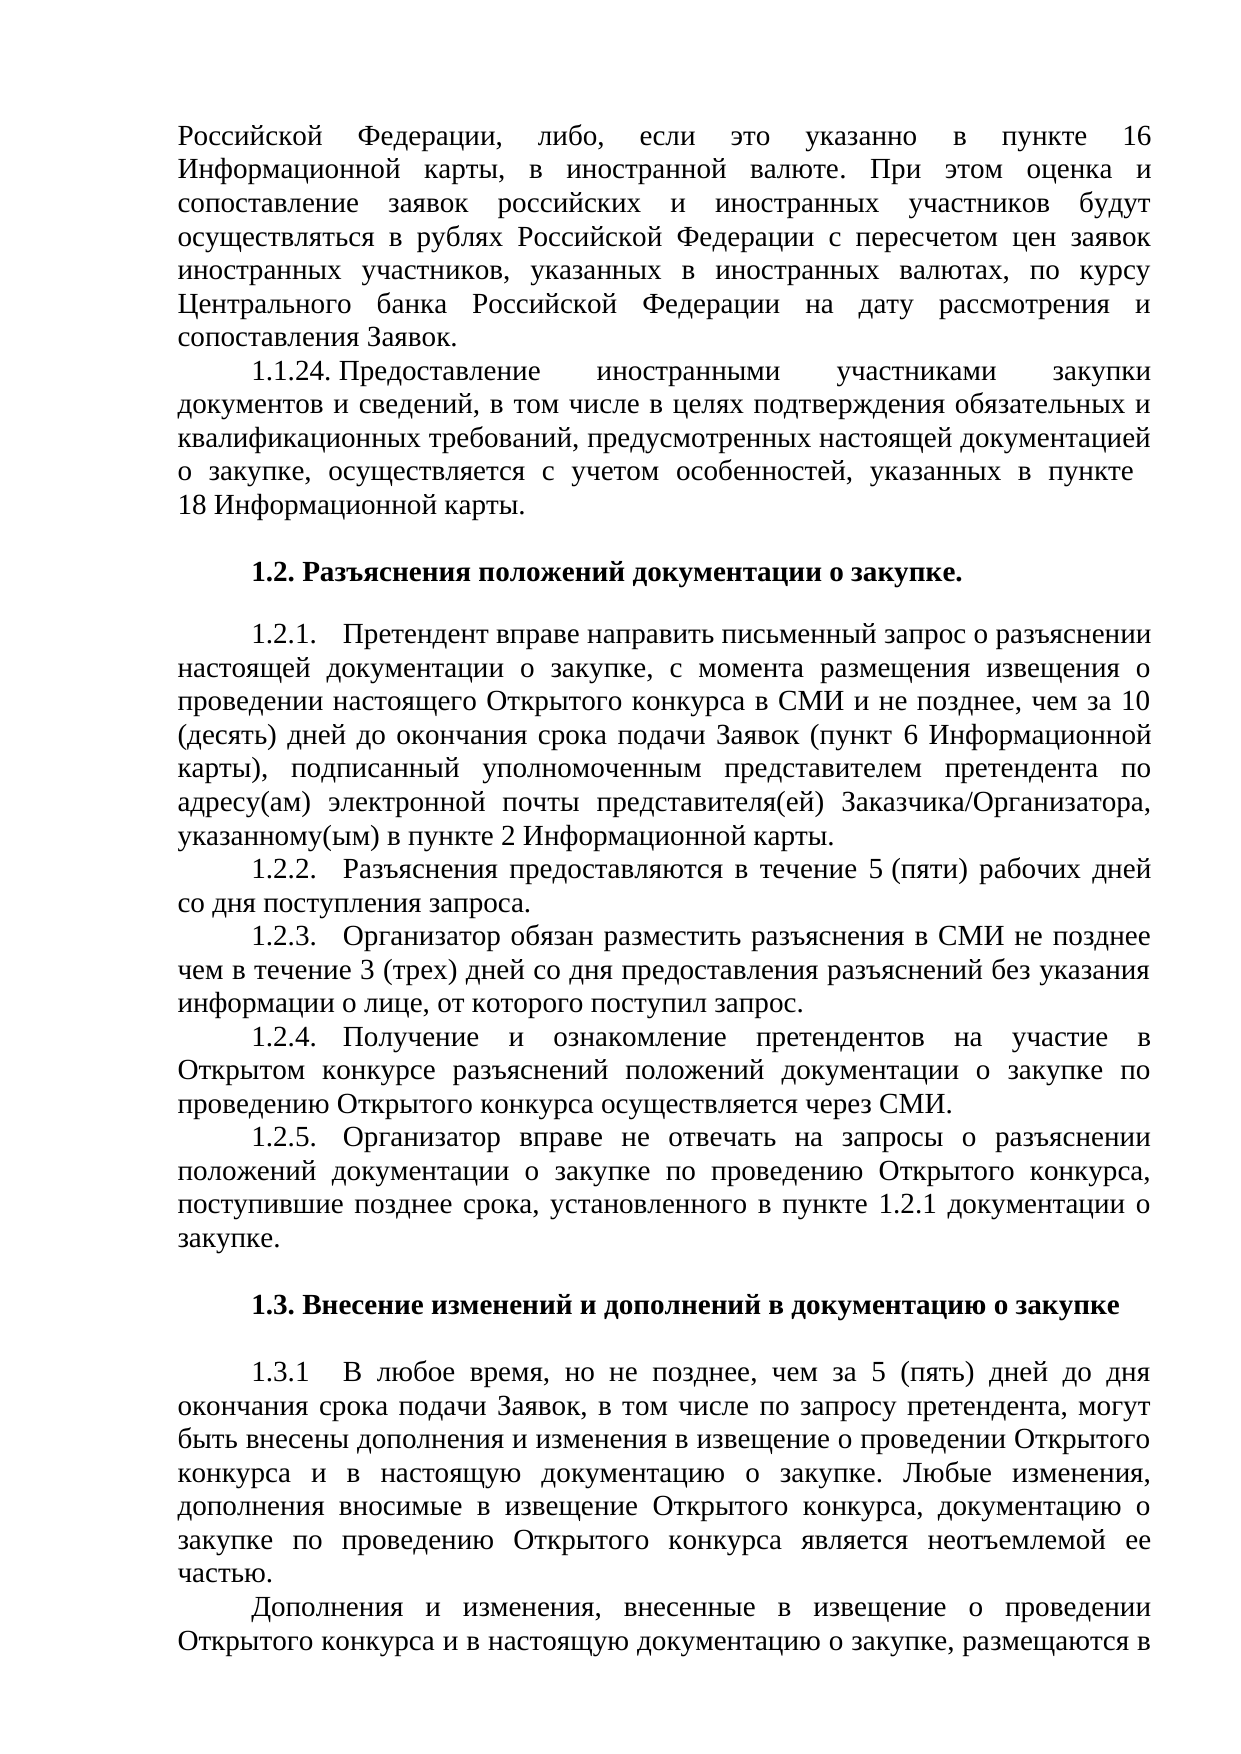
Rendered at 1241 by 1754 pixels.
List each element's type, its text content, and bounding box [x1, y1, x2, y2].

list Разъяснения предоставляются в течение 5 (пяти) рабочих дней со дня поступления запроса. [177, 851, 1152, 918]
subtitle 1.3. Внесение изменений и дополнений в документацию о закупке [237, 1287, 1152, 1321]
list Получение и ознакомление претендентов на участие в Открытом конкурсе разъяснений положений документации о закупке по проведению Открытого конкурса осуществляется через СМИ. [177, 1019, 1152, 1119]
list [177, 118, 1152, 353]
list Организатор обязан разместить разъяснения в СМИ не позднее чем в течение 3 (трех) дней со дня предоставления разъяснений без указания информации о лице, от которого поступил запрос. [177, 918, 1152, 1019]
list Организатор вправе не отвечать на запросы о разъяснении положений документации о закупке по проведению Открытого конкурса, поступившие позднее срока, установленного в пункте 1.2.1 документации о закупке. [177, 1119, 1152, 1254]
subtitle 1.2. Разъяснения положений документации о закупке. [177, 554, 1152, 588]
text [177, 1589, 1152, 1656]
list В любое время, но не позднее, чем за 5 (пять) дней до дня окончания срока подачи Заявок, в том числе по запросу претендента, могут быть внесены дополнения и изменения в извещение о проведении Открытого конкурса и в настоящую документацию о закупке. Любые изменения, дополнения вносимые в извещение Открытого конкурса, документацию о закупке по проведению Открытого конкурса является неотъемлемой ее частью. [177, 1354, 1152, 1589]
list Претендент вправе направить письменный запрос о разъяснении настоящей документации о закупке, с момента размещения извещения о проведении настоящего Открытого конкурса в СМИ и не позднее, чем за 10 (десять) дней до окончания срока подачи Заявок (пункт 6 Информационной карты), подписанный уполномоченным представителем претендента по адресу(ам) электронной почты представителя(ей) Заказчика/Организатора, указанному(ым) в пункте 2 Информационной карты. [177, 616, 1152, 851]
list Предоставление иностранными участниками закупки документов и сведений, в том числе в целях подтверждения обязательных и квалификационных требований, предусмотренных настоящей документацией о закупке, осуществляется с учетом особенностей, указанных в пункте 18 Информационной карты. [177, 353, 1152, 521]
